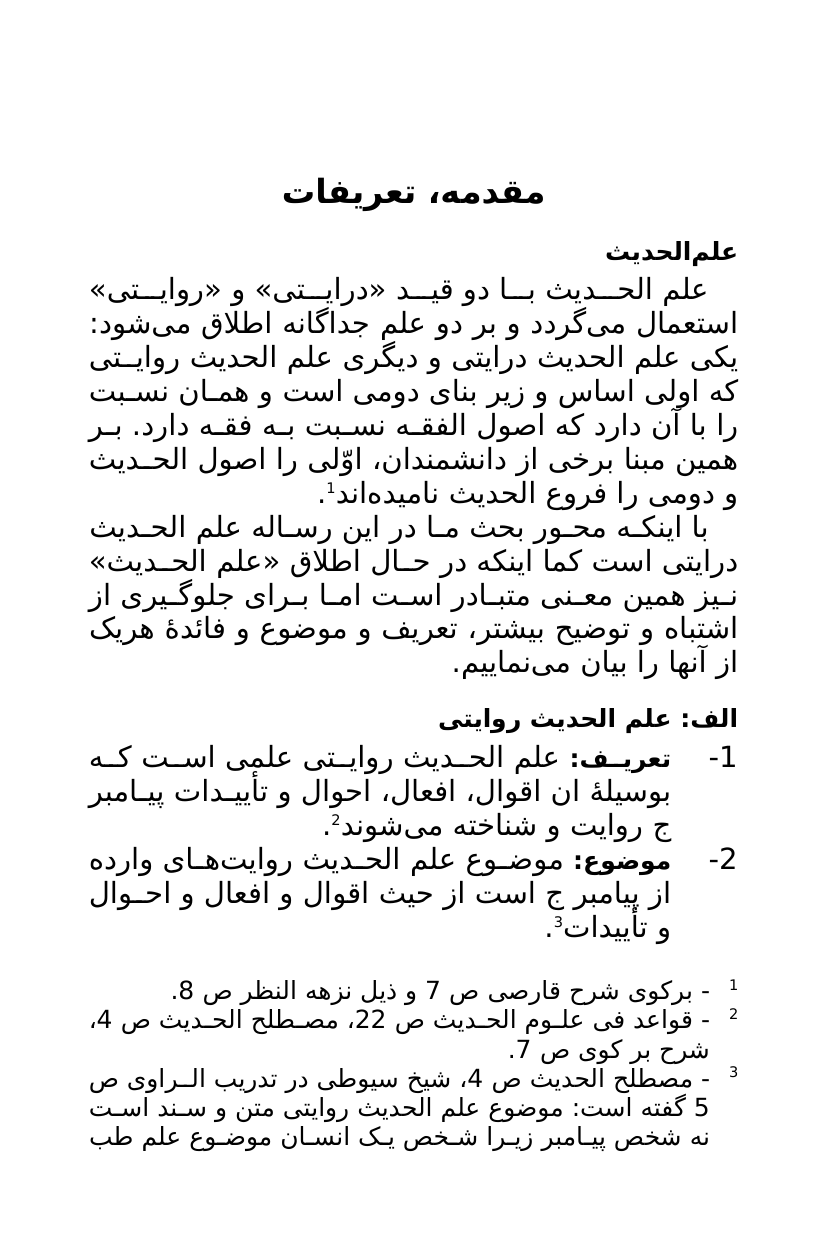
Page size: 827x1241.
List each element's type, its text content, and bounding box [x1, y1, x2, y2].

text علم الحدیث با دو قید «درایتی» و «روایتی» استعمال می‌گردد و بر دو علم جداگانه اطلاق می‌شود: یکی علم الحدیث درایتی و دیگری علم الحدیث روایتی که اولی اساس و زیر بنای دومی است و همان نسبت را با آن دارد که اصول الفقه نسبت به فقه دارد. بر همین مبنا برخی از دانشمندان، اوّلی را اصول الحدیث و دومی را فروع الحدیث نامیده‌اند. [89, 272, 738, 510]
list موضوع: موضوع علم الحدیث روایت‌های وارده از پیامبر ج است از حیث اقوال و افعال و احوال و تأییدات. [89, 842, 708, 944]
text الف: علم الحدیث روایتی [89, 705, 738, 734]
text با اینکه محور بحث ما در این رساله علم الحدیث درایتی است کما اینکه در حال اطلاق «علم الحدیث» نیز همین معنی متبادر است اما برای جلوگیری از اشتباه و توضیح بیشتر، تعریف و موضوع و فائدۀ هریک از آنها را بیان می‌نماییم. [89, 510, 738, 680]
text علم‌الحدیث [89, 237, 738, 266]
list تعریف: علم الحدیث روایتی علمی است که بوسیلۀ ان اقوال، افعال، احوال و تأییدات پیامبر ج روایت و شناخته می‌شوند. [89, 740, 708, 842]
text مقدمه، تعریفات [89, 173, 738, 212]
